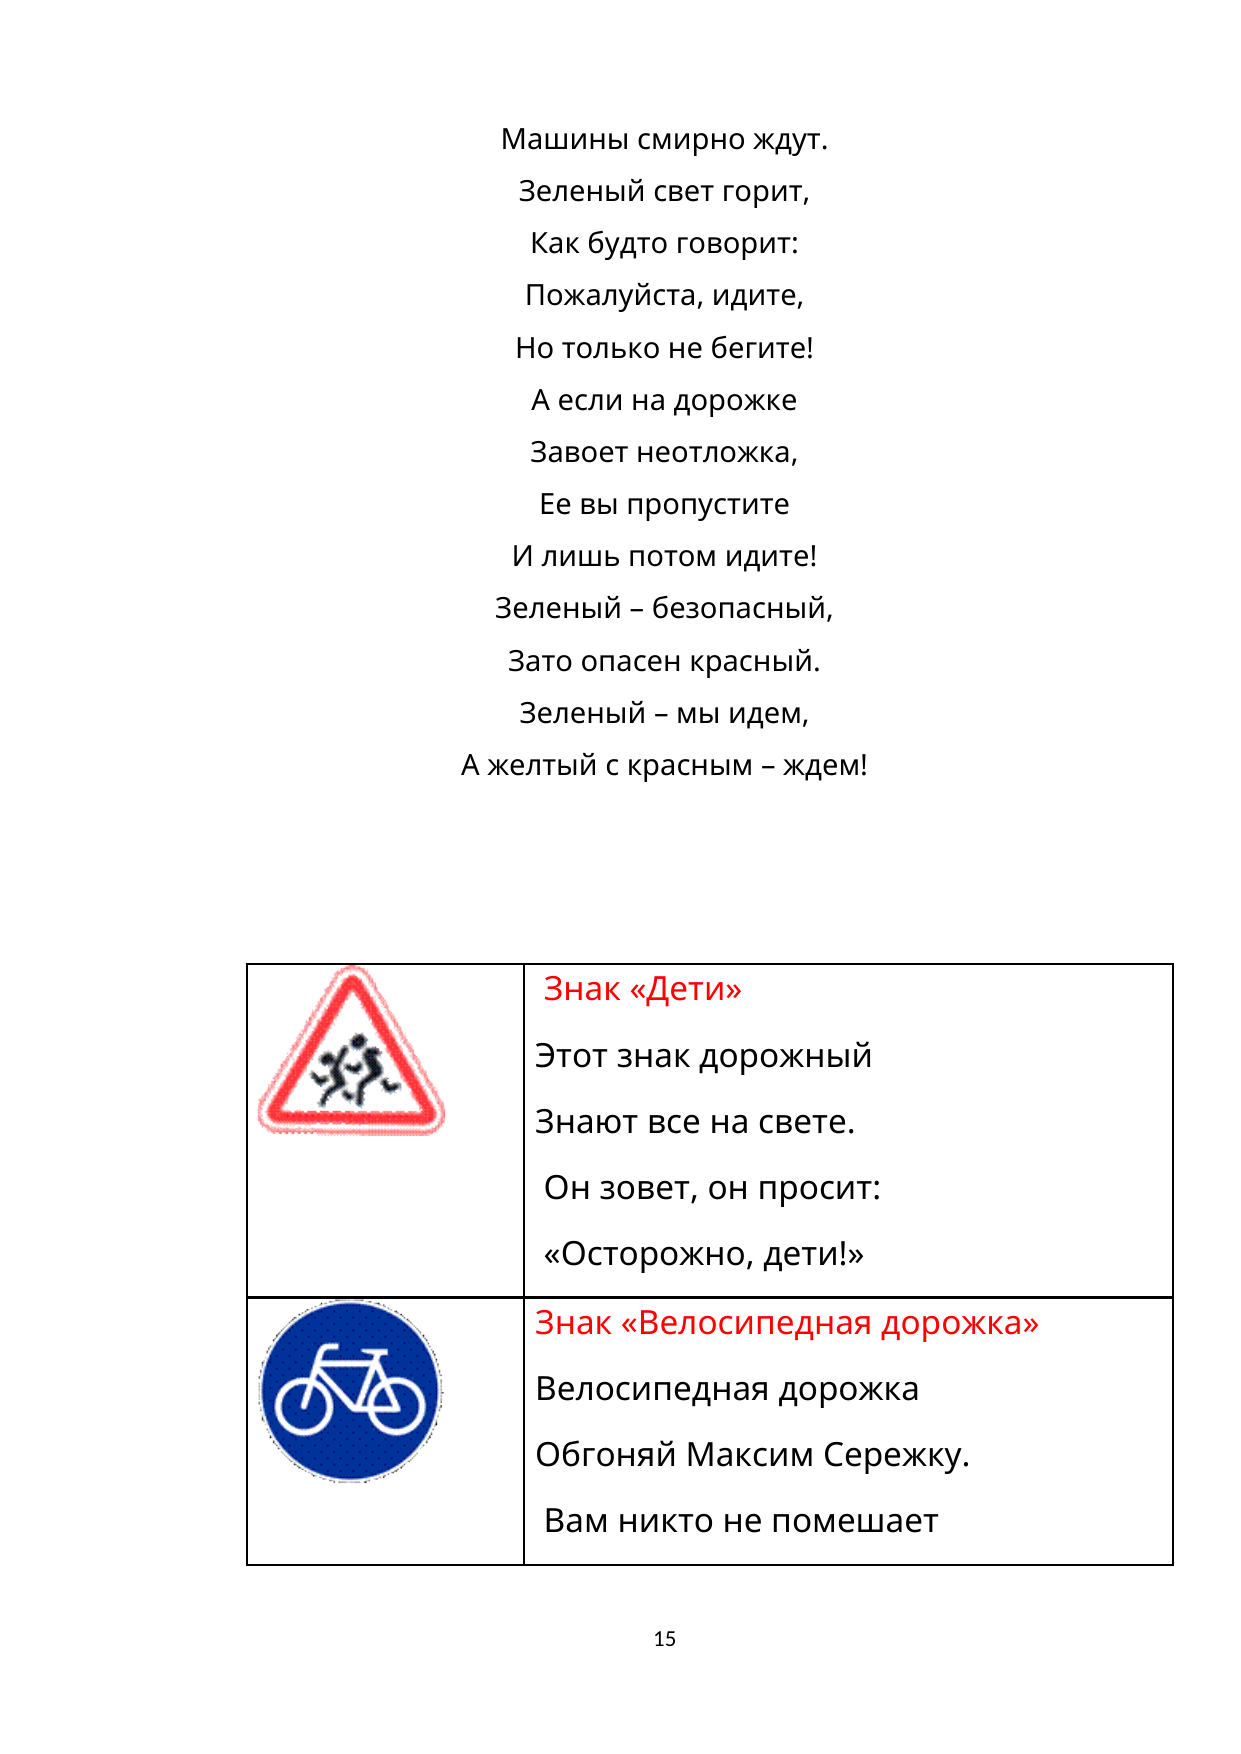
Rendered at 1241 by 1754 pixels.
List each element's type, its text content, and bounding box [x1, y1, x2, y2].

text Завоет неотложка, [177, 431, 1152, 471]
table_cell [525, 1299, 1172, 1563]
text Зеленый – безопасный, [177, 588, 1152, 627]
text Пожалуйста, идите, [177, 275, 1152, 314]
table_header Знак «Дети» Этот знак дорожный Знают все на свете. Он зовет, он просит: «Осторожно, дети!» [525, 965, 1172, 1296]
text Ее вы пропустите [177, 483, 1152, 523]
text Машины смирно ждут. [177, 118, 1152, 158]
table_cell [248, 1299, 523, 1563]
table_header [248, 965, 523, 1296]
text И лишь потом идите! [177, 536, 1152, 575]
text Зеленый – мы идем, [177, 692, 1152, 732]
picture [257, 965, 446, 1136]
text А если на дорожке [177, 379, 1152, 419]
text Зато опасен красный. [177, 640, 1152, 680]
text Зеленый свет горит, [177, 170, 1152, 210]
text Как будто говорит: [177, 222, 1152, 262]
text А желтый с красным – ждем! [177, 744, 1152, 784]
picture [257, 1298, 444, 1485]
text Но только не бегите! [177, 327, 1152, 367]
